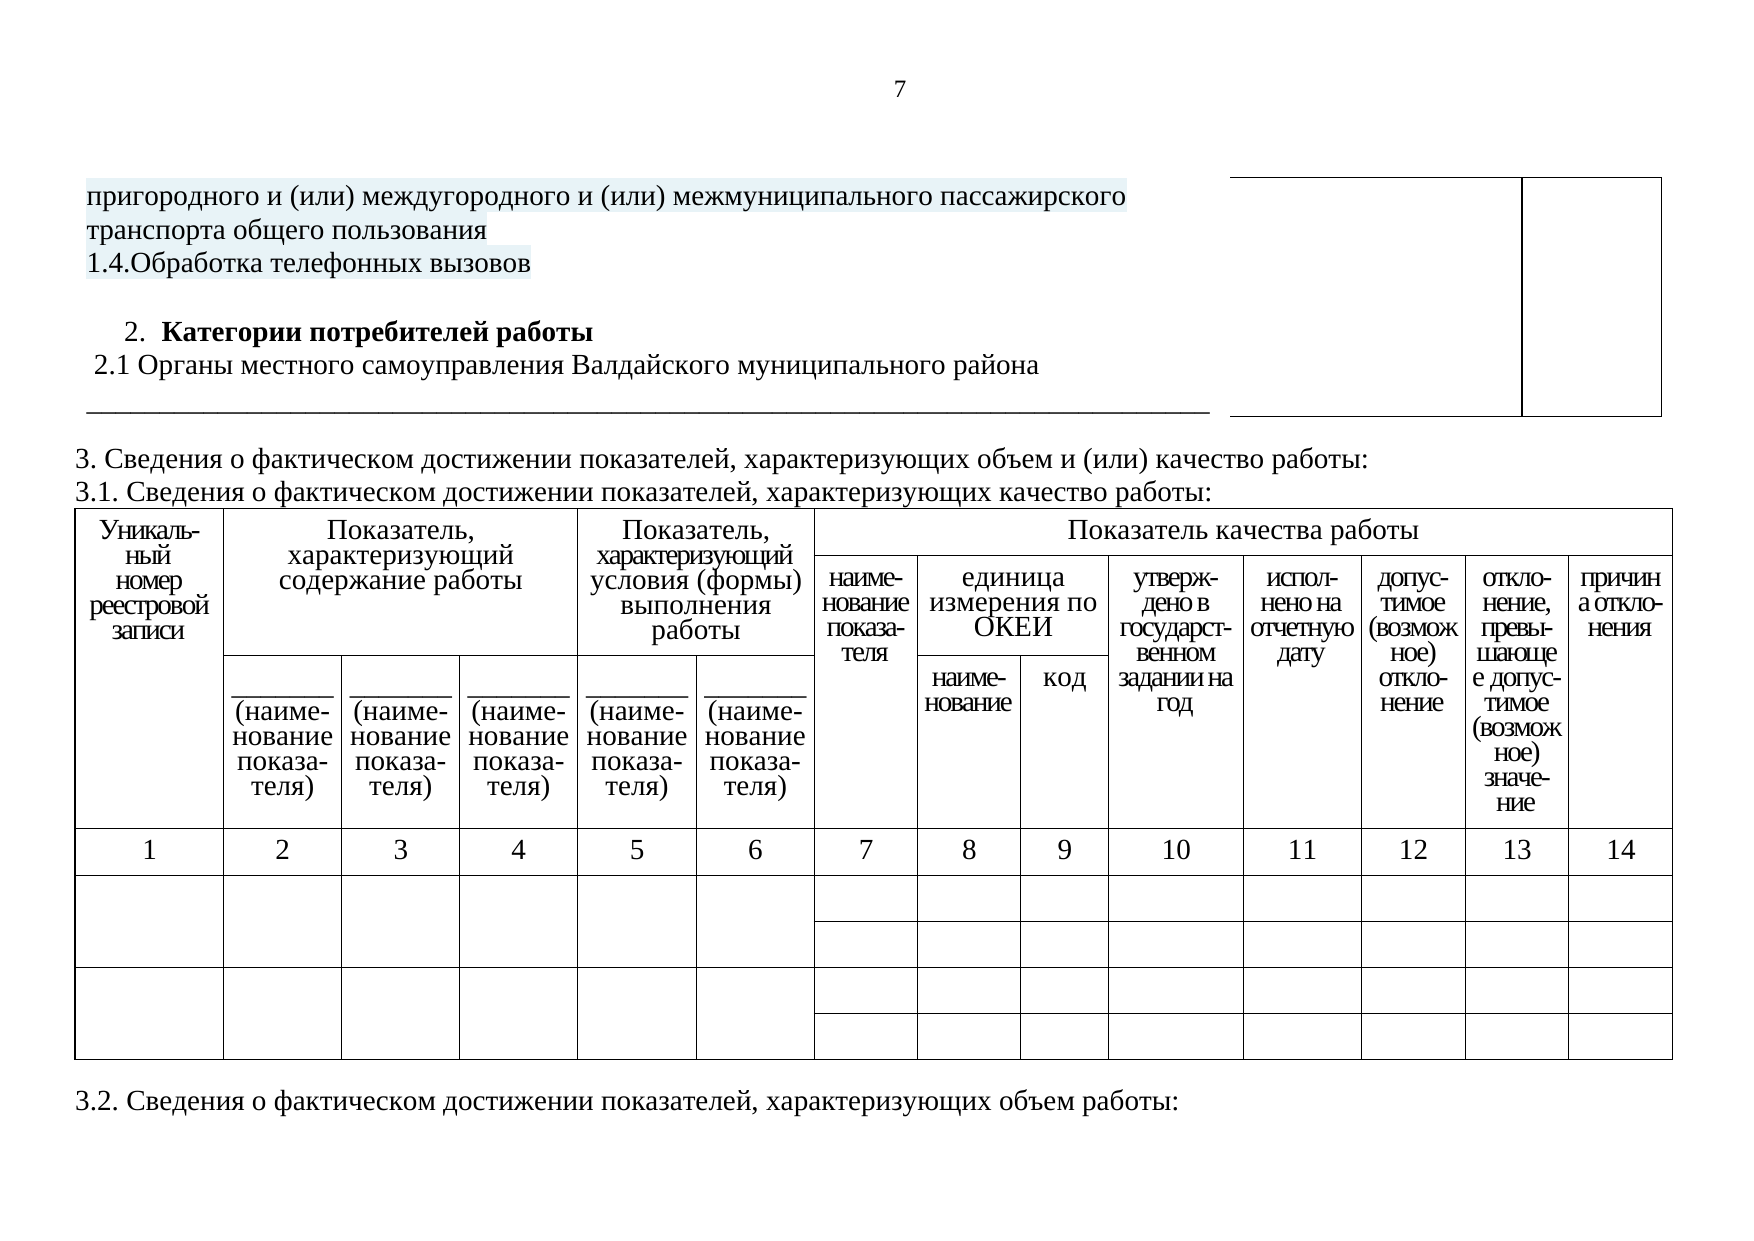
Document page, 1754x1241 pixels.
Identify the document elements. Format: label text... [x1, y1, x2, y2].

table_cell [1244, 1014, 1361, 1058]
table_cell допус-тимое (возможное) откло-нение [1362, 556, 1465, 827]
table_cell 6 [697, 829, 814, 875]
table_cell [578, 968, 696, 1058]
table_cell _____________________________________________________________________________ [75, 381, 1230, 416]
table_cell [1109, 922, 1243, 967]
table_cell _______ (наиме-нование показа-теля) [342, 656, 459, 827]
table_cell единица измерения по ОКЕИ [918, 556, 1108, 655]
table_cell [1109, 968, 1243, 1013]
table_cell [1466, 968, 1568, 1013]
table_cell 8 [918, 829, 1020, 875]
text 3.2. Сведения о фактическом достижении показателей, характеризующих объем работы: [75, 1083, 1725, 1117]
table_cell [1244, 968, 1361, 1013]
table_cell [224, 876, 341, 967]
table_cell _______ (наиме-нование показа-теля) [697, 656, 814, 827]
table_cell [815, 1014, 917, 1058]
table_cell [1244, 922, 1361, 967]
table_header Уникаль-ный номер реестровой записи [76, 509, 223, 827]
table_cell 7 [815, 829, 917, 875]
table_cell [918, 1014, 1020, 1058]
table_cell [1362, 1014, 1465, 1058]
table_cell [224, 968, 341, 1058]
table_header Показатель, характеризующий содержание работы [224, 509, 577, 655]
table_cell [1362, 968, 1465, 1013]
table_cell [1466, 1014, 1568, 1058]
table_header Показатель качества работы [815, 509, 1672, 555]
table_cell [1466, 922, 1568, 967]
table_cell [1569, 1014, 1672, 1058]
table_cell [342, 876, 459, 967]
table_cell 3 [342, 829, 459, 875]
table_cell [815, 876, 917, 921]
table_cell [1569, 876, 1672, 921]
table_cell [1569, 922, 1672, 967]
table_cell 12 [1362, 829, 1465, 875]
table_header [1523, 178, 1661, 416]
table_cell [342, 968, 459, 1058]
table_cell причина откло-нения [1569, 556, 1672, 827]
table_cell 11 [1244, 829, 1361, 875]
table_cell 5 [578, 829, 696, 875]
table_cell _______ (наиме-нование показа-теля) [460, 656, 577, 827]
table_cell откло-нение, превы-шающее допус-тимое (возможное) значе-ние [1466, 556, 1568, 827]
table_cell наиме-нование показа-теля [815, 556, 917, 827]
table_cell [1021, 876, 1108, 921]
table_cell 1 [76, 829, 223, 875]
table_cell [1466, 876, 1568, 921]
table_cell [76, 876, 223, 967]
table_cell [1109, 876, 1243, 921]
table_cell [697, 968, 814, 1058]
table_cell [815, 968, 917, 1013]
table_cell [578, 876, 696, 967]
table_cell [1569, 968, 1672, 1013]
table_cell _______ (наиме-нование показа-теля) [578, 656, 696, 827]
table_cell 14 [1569, 829, 1672, 875]
table_cell [460, 968, 577, 1058]
table_cell [460, 876, 577, 967]
table_cell 4 [460, 829, 577, 875]
table_cell [918, 922, 1020, 967]
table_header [75, 177, 1230, 312]
table_cell [76, 968, 223, 1058]
table_cell [1362, 876, 1465, 921]
table_cell [918, 876, 1020, 921]
table_cell [815, 922, 917, 967]
table_cell 10 [1109, 829, 1243, 875]
table_cell код [1021, 656, 1108, 827]
table_cell [1244, 876, 1361, 921]
table_cell [697, 876, 814, 967]
table_cell [1021, 922, 1108, 967]
table_cell [1109, 1014, 1243, 1058]
table_cell [1021, 1014, 1108, 1058]
text 3.1. Сведения о фактическом достижении показателей, характеризующих качество работы: [75, 474, 1725, 508]
table_header Показатель, характеризующий условия (формы) выполнения работы [578, 509, 814, 655]
table_cell Категории потребителей работы 2.1 Органы местного самоуправления Валдайского муниципального района [75, 313, 1230, 381]
table_cell _______ (наиме-нование показа-теля) [224, 656, 341, 827]
table_cell наиме-нование [918, 656, 1020, 827]
table_cell [1021, 968, 1108, 1013]
table_cell 9 [1021, 829, 1108, 875]
text 3. Сведения о фактическом достижении показателей, характеризующих объем и (или) качество работы: [75, 441, 1725, 474]
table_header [1230, 178, 1521, 416]
table_cell [918, 968, 1020, 1013]
table_cell испол-нено на отчетную дату [1244, 556, 1361, 827]
table_cell [1362, 922, 1465, 967]
table_cell утверж-дено в государст-венном задании на год [1109, 556, 1243, 827]
table_cell 2 [224, 829, 341, 875]
table_cell 13 [1466, 829, 1568, 875]
